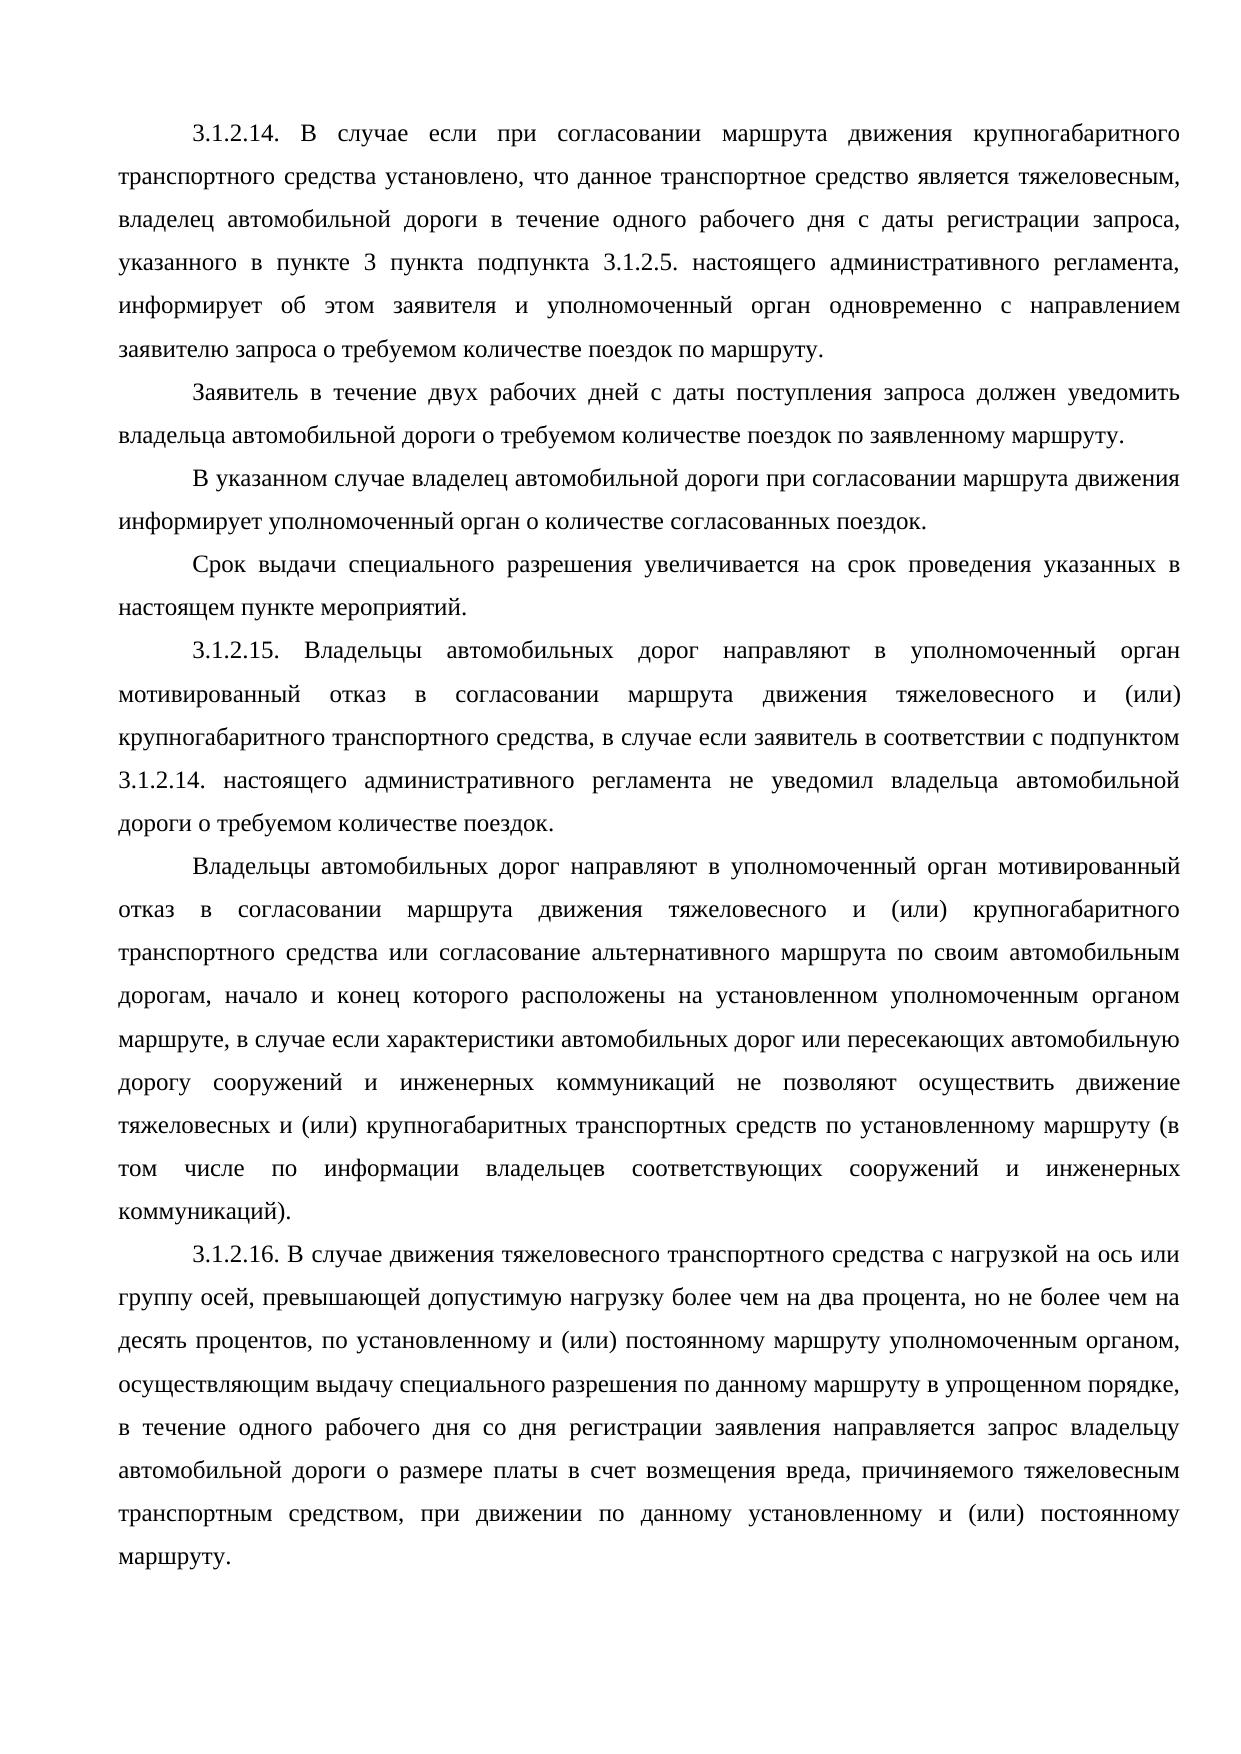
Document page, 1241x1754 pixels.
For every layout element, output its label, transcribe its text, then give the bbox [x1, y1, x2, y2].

text Срок выдачи специального разрешения увеличивается на срок проведения указанных в настоящем пункте мероприятий. [118, 549, 1181, 621]
text Заявитель в течение двух рабочих дней с даты поступления запроса должен уведомить владельца автомобильной дороги о требуемом количестве поездок по заявленному маршруту. [118, 377, 1181, 449]
text 3.1.2.15. Владельцы автомобильных дорог направляют в уполномоченный орган мотивированный отказ в согласовании маршрута движения тяжеловесного и (или) крупногабаритного транспортного средства, в случае если заявитель в соответствии с подпунктом 3.1.2.14. настоящего административного регламента не уведомил владельца автомобильной дороги о требуемом количестве поездок. [118, 636, 1181, 837]
text 3.1.2.14. В случае если при согласовании маршрута движения крупногабаритного транспортного средства установлено, что данное транспортное средство является тяжеловесным, владелец автомобильной дороги в течение одного рабочего дня с даты регистрации запроса, указанного в пункте 3 пункта подпункта 3.1.2.5. настоящего административного регламента, информирует об этом заявителя и уполномоченный орган одновременно с направлением заявителю запроса о требуемом количестве поездок по маршруту. [118, 118, 1181, 362]
text В указанном случае владелец автомобильной дороги при согласовании маршрута движения информирует уполномоченный орган о количестве согласованных поездок. [118, 463, 1181, 535]
text 3.1.2.16. В случае движения тяжеловесного транспортного средства с нагрузкой на ось или группу осей, превышающей допустимую нагрузку более чем на два процента, но не более чем на десять процентов, по установленному и (или) постоянному маршруту уполномоченным органом, осуществляющим выдачу специального разрешения по данному маршруту в упрощенном порядке, в течение одного рабочего дня со дня регистрации заявления направляется запрос владельцу автомобильной дороги о размере платы в счет возмещения вреда, причиняемого тяжеловесным транспортным средством, при движении по данному установленному и (или) постоянному маршруту. [118, 1239, 1181, 1570]
text Владельцы автомобильных дорог направляют в уполномоченный орган мотивированный отказ в согласовании маршрута движения тяжеловесного и (или) крупногабаритного транспортного средства или согласование альтернативного маршрута по своим автомобильным дорогам, начало и конец которого расположены на установленном уполномоченным органом маршруте, в случае если характеристики автомобильных дорог или пересекающих автомобильную дорогу сооружений и инженерных коммуникаций не позволяют осуществить движение тяжеловесных и (или) крупногабаритных транспортных средств по установленному маршруту (в том числе по информации владельцев соответствующих сооружений и инженерных коммуникаций). [118, 851, 1181, 1225]
